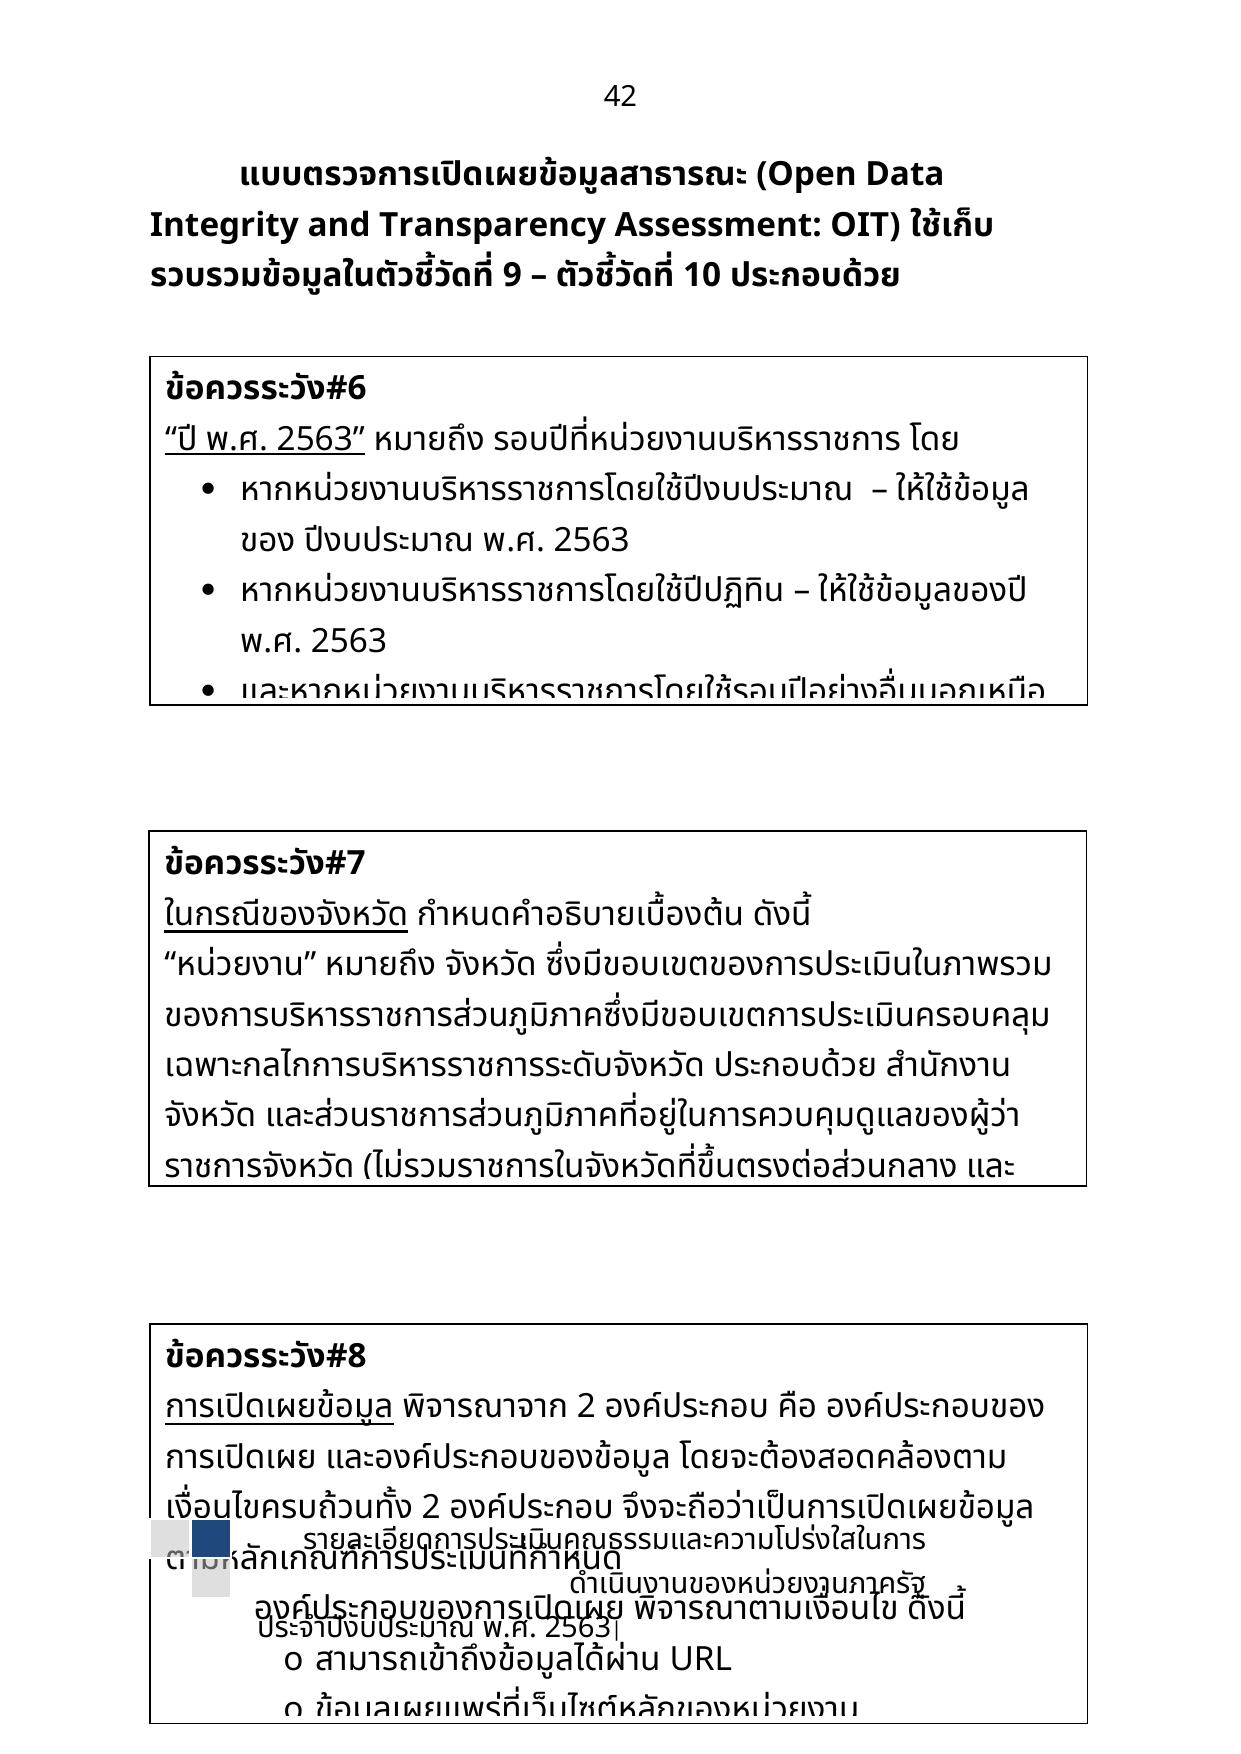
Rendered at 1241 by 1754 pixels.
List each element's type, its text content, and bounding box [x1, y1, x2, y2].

list แบบตรวจการเปิดเผยข้อมูลสาธารณะ (Open Data Integrity and Transparency Assessment: OIT) ใช้เก็บรวบรวมข้อมูลในตัวชี้วัดที่ 9 – ตัวชี้วัดที่ 10 ประกอบด้วย [150, 150, 1090, 302]
